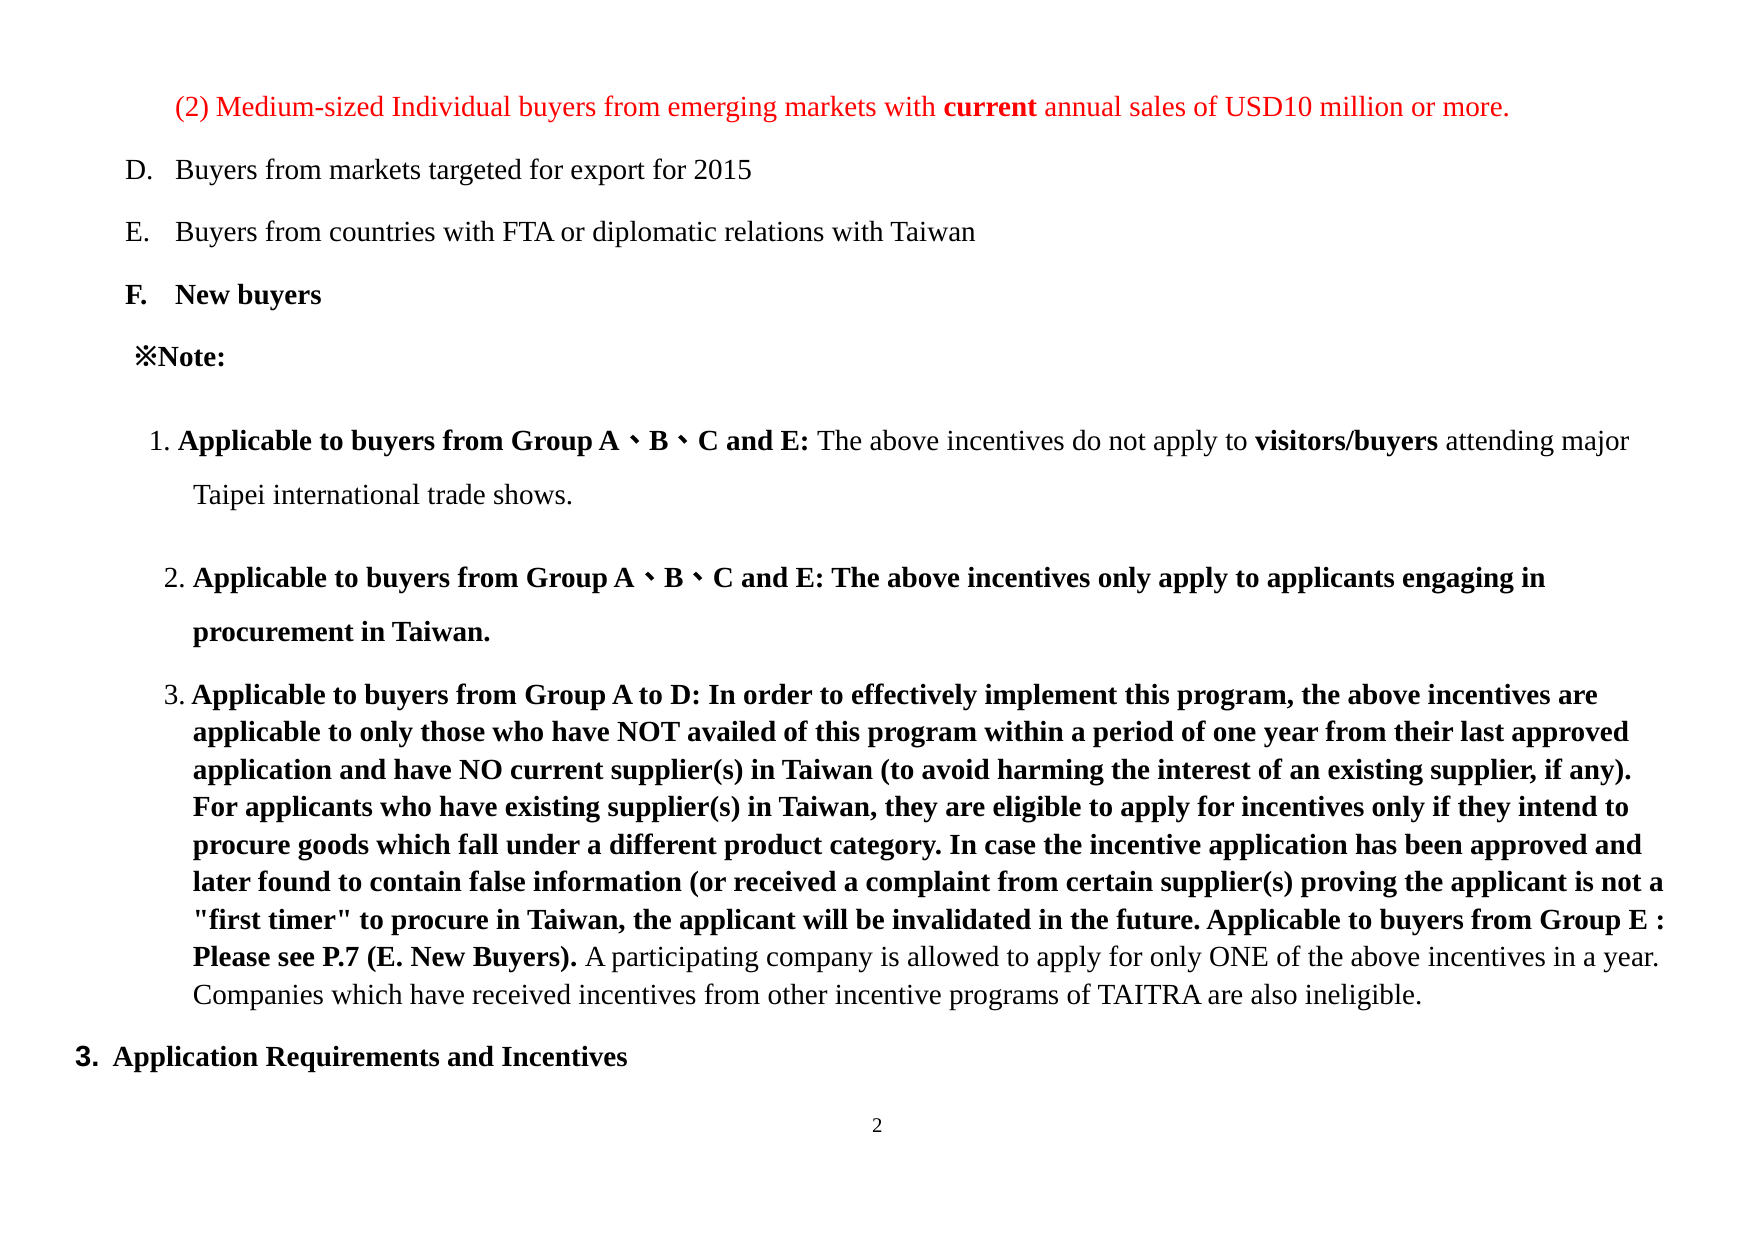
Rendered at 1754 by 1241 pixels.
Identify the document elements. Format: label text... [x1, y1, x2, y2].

list Medium-sized Individual buyers from emerging markets with current annual sales of USD10 million or more. [175, 88, 1679, 125]
list Application Requirements and Incentives [75, 1038, 1679, 1075]
text 2. Applicable to buyers from Group A、B、C and E: The above incentives only apply to applicants engaging in procurement in Taiwan. [163, 538, 1679, 650]
text 3. Applicable to buyers from Group A to D: In order to effectively implement this program, the above incentives are applicable to only those who have NOT availed of this program within a period of one year from their last approved application and have NO current supplier(s) in Taiwan (to avoid harming the interest of an existing supplier, if any). For applicants who have existing supplier(s) in Taiwan, they are eligible to apply for incentives only if they intend to procure goods which fall under a different product category. In case the incentive application has been approved and later found to contain false information (or received a complaint from certain supplier(s) proving the applicant is not a "first timer" to procure in Taiwan, the applicant will be invalidated in the future. Applicable to buyers from Group E : Please see P.7 (E. New Buyers). A participating company is allowed to apply for only ONE of the above incentives in a year. Companies which have received incentives from other incentive programs of TAITRA are also ineligible. [163, 675, 1679, 1013]
list Buyers from markets targeted for export for 2015 [125, 150, 1679, 188]
text 1. Applicable to buyers from Group A、B、C and E: The above incentives do not apply to visitors/buyers attending major Taipei international trade shows. [134, 400, 1679, 513]
text ※Note: [134, 338, 1679, 375]
list New buyers [125, 275, 1679, 313]
list Buyers from countries with FTA or diplomatic relations with Taiwan [125, 213, 1679, 250]
